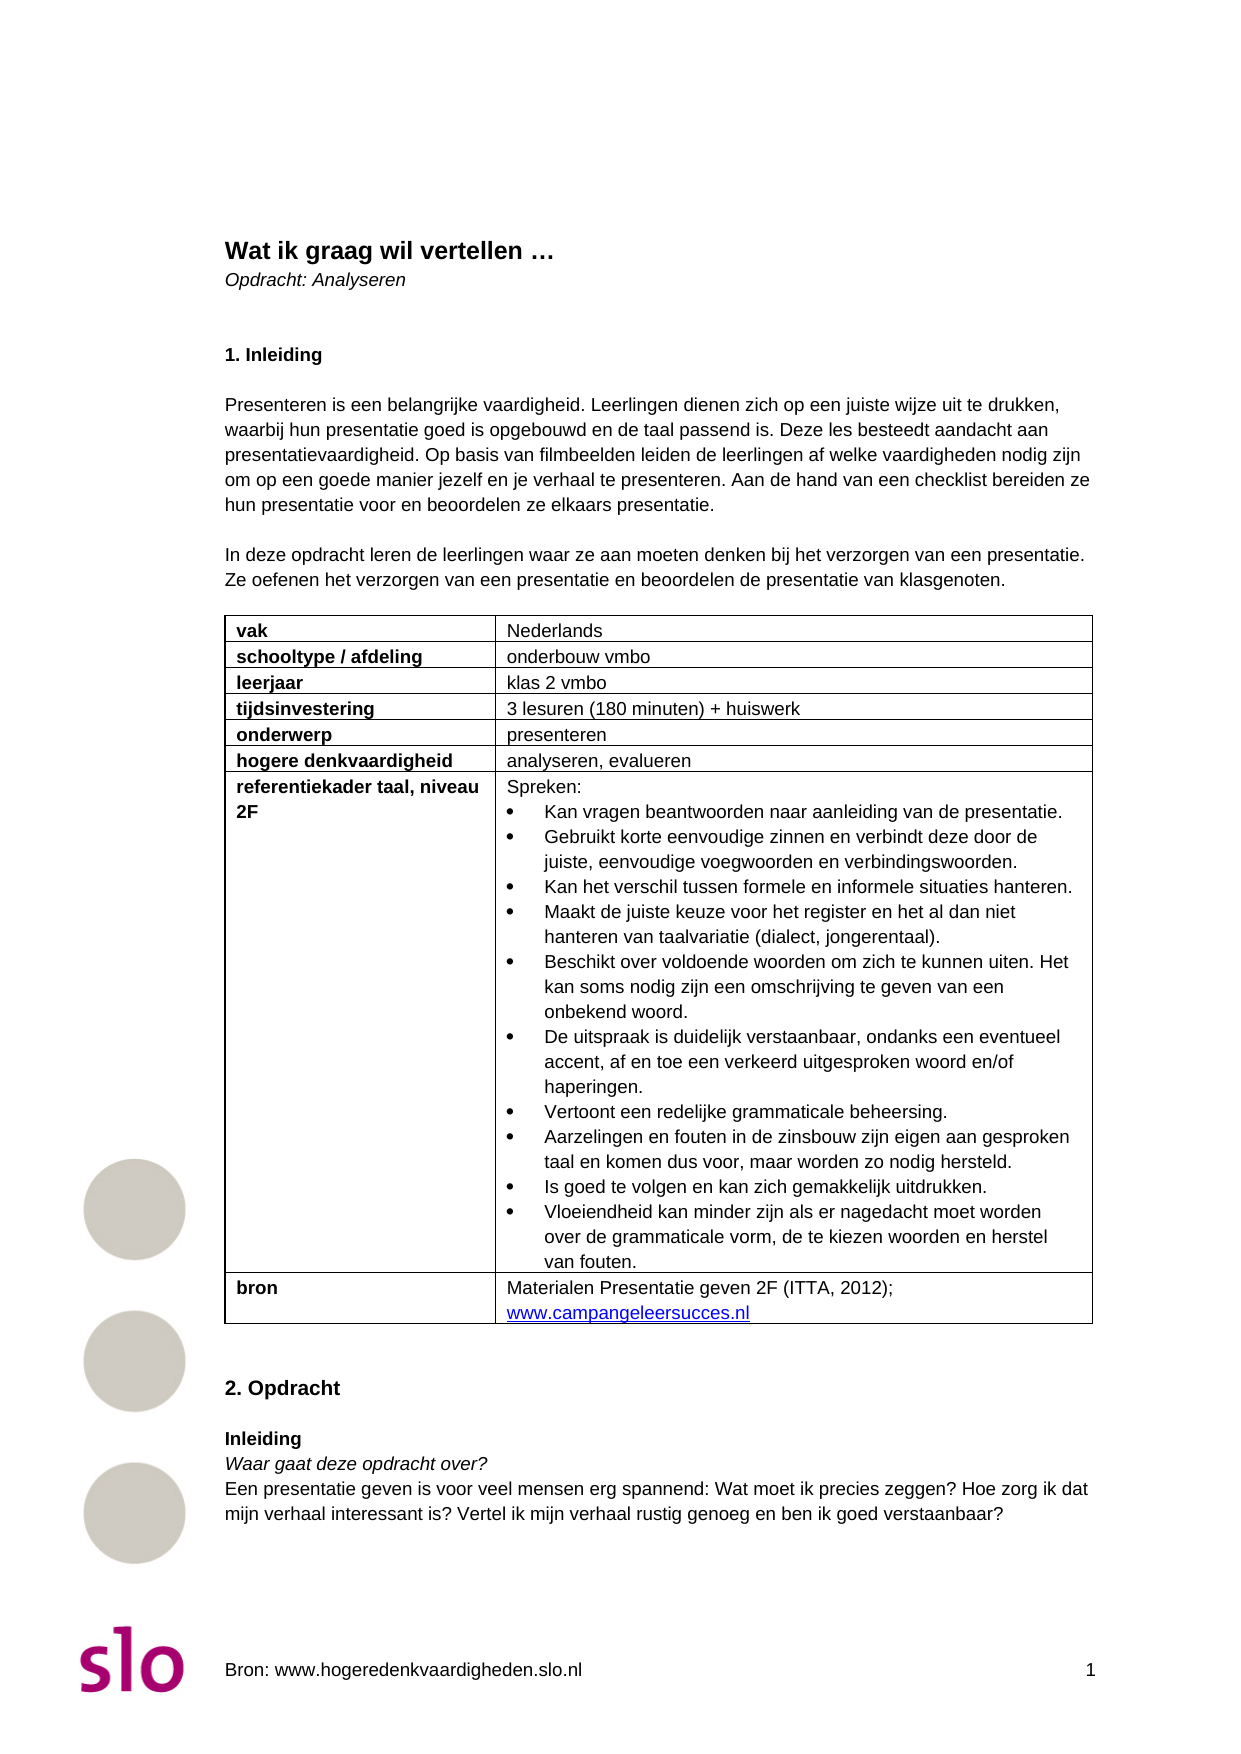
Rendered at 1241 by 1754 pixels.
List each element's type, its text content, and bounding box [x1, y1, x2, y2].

table_cell Spreken: Kan vragen beantwoorden naar aanleiding van de presentatie. Gebruikt korte eenvoudige zinnen en verbindt deze door de juiste, eenvoudige voegwoorden en verbindingswoorden. Kan het verschil tussen formele en informele situaties hanteren. Maakt de juiste keuze voor het register en het al dan niet hanteren van taalvariatie (dialect, jongerentaal). Beschikt over voldoende woorden om zich te kunnen uiten. Het kan soms nodig zijn een omschrijving te geven van een onbekend woord. De uitspraak is duidelijk verstaanbaar, ondanks een eventueel accent, af en toe een verkeerd uitgesproken woord en/of haperingen. Vertoont een redelijke grammaticale beheersing. Aarzelingen en fouten in de zinsbouw zijn eigen aan gesproken taal en komen dus voor, maar worden zo nodig hersteld. Is goed te volgen en kan zich gemakkelijk uitdrukken. Vloeiendheid kan minder zijn als er nagedacht moet worden over de grammaticale vorm, de te kiezen woorden en herstel van fouten. [496, 772, 1092, 1272]
table_cell 3 lesuren (180 minuten) + huiswerk [496, 694, 1092, 719]
table_cell Materialen Presentatie geven 2F (ITTA, 2012); www.campangeleersucces.nl [496, 1273, 1092, 1323]
text Presenteren is een belangrijke vaardigheid. Leerlingen dienen zich op een juiste wijze uit te drukken, waarbij hun presentatie goed is opgebouwd en de taal passend is. Deze les besteedt aandacht aan presentatievaardigheid. Op basis van filmbeelden leiden de leerlingen af welke vaardigheden nodig zijn om op een goede manier jezelf en je verhaal te presenteren. Aan de hand van een checklist bereiden ze hun presentatie voor en beoordelen ze elkaars presentatie. [224, 390, 1092, 515]
text Inleiding [224, 1424, 1092, 1449]
table_cell hogere denkvaardigheid [226, 746, 495, 771]
text Waar gaat deze opdracht over? [224, 1449, 1092, 1474]
table_cell tijdsinvestering [226, 694, 495, 719]
table_header vak [226, 616, 495, 641]
table_header Nederlands [496, 616, 1092, 641]
text In deze opdracht leren de leerlingen waar ze aan moeten denken bij het verzorgen van een presentatie. Ze oefenen het verzorgen van een presentatie en beoordelen de presentatie van klasgenoten. [224, 540, 1092, 590]
picture [62, 1142, 201, 1707]
table_cell leerjaar [226, 668, 495, 693]
table_cell referentiekader taal, niveau 2F [226, 772, 495, 1272]
table_cell onderwerp [226, 720, 495, 745]
table_cell bron [226, 1273, 495, 1323]
text Een presentatie geven is voor veel mensen erg spannend: Wat moet ik precies zeggen? Hoe zorg ik dat mijn verhaal interessant is? Vertel ik mijn verhaal rustig genoeg en ben ik goed verstaanbaar? [224, 1474, 1092, 1524]
text 2. Opdracht [224, 1374, 1092, 1399]
table_cell schooltype / afdeling [226, 642, 495, 667]
table_cell onderbouw vmbo [496, 642, 1092, 667]
text Opdracht: Analyseren [224, 265, 1092, 290]
text 1. Inleiding [224, 340, 1092, 365]
table_cell analyseren, evalueren [496, 746, 1092, 771]
table_cell presenteren [496, 720, 1092, 745]
table_cell klas 2 vmbo [496, 668, 1092, 693]
text Wat ik graag wil vertellen … [224, 236, 1092, 265]
